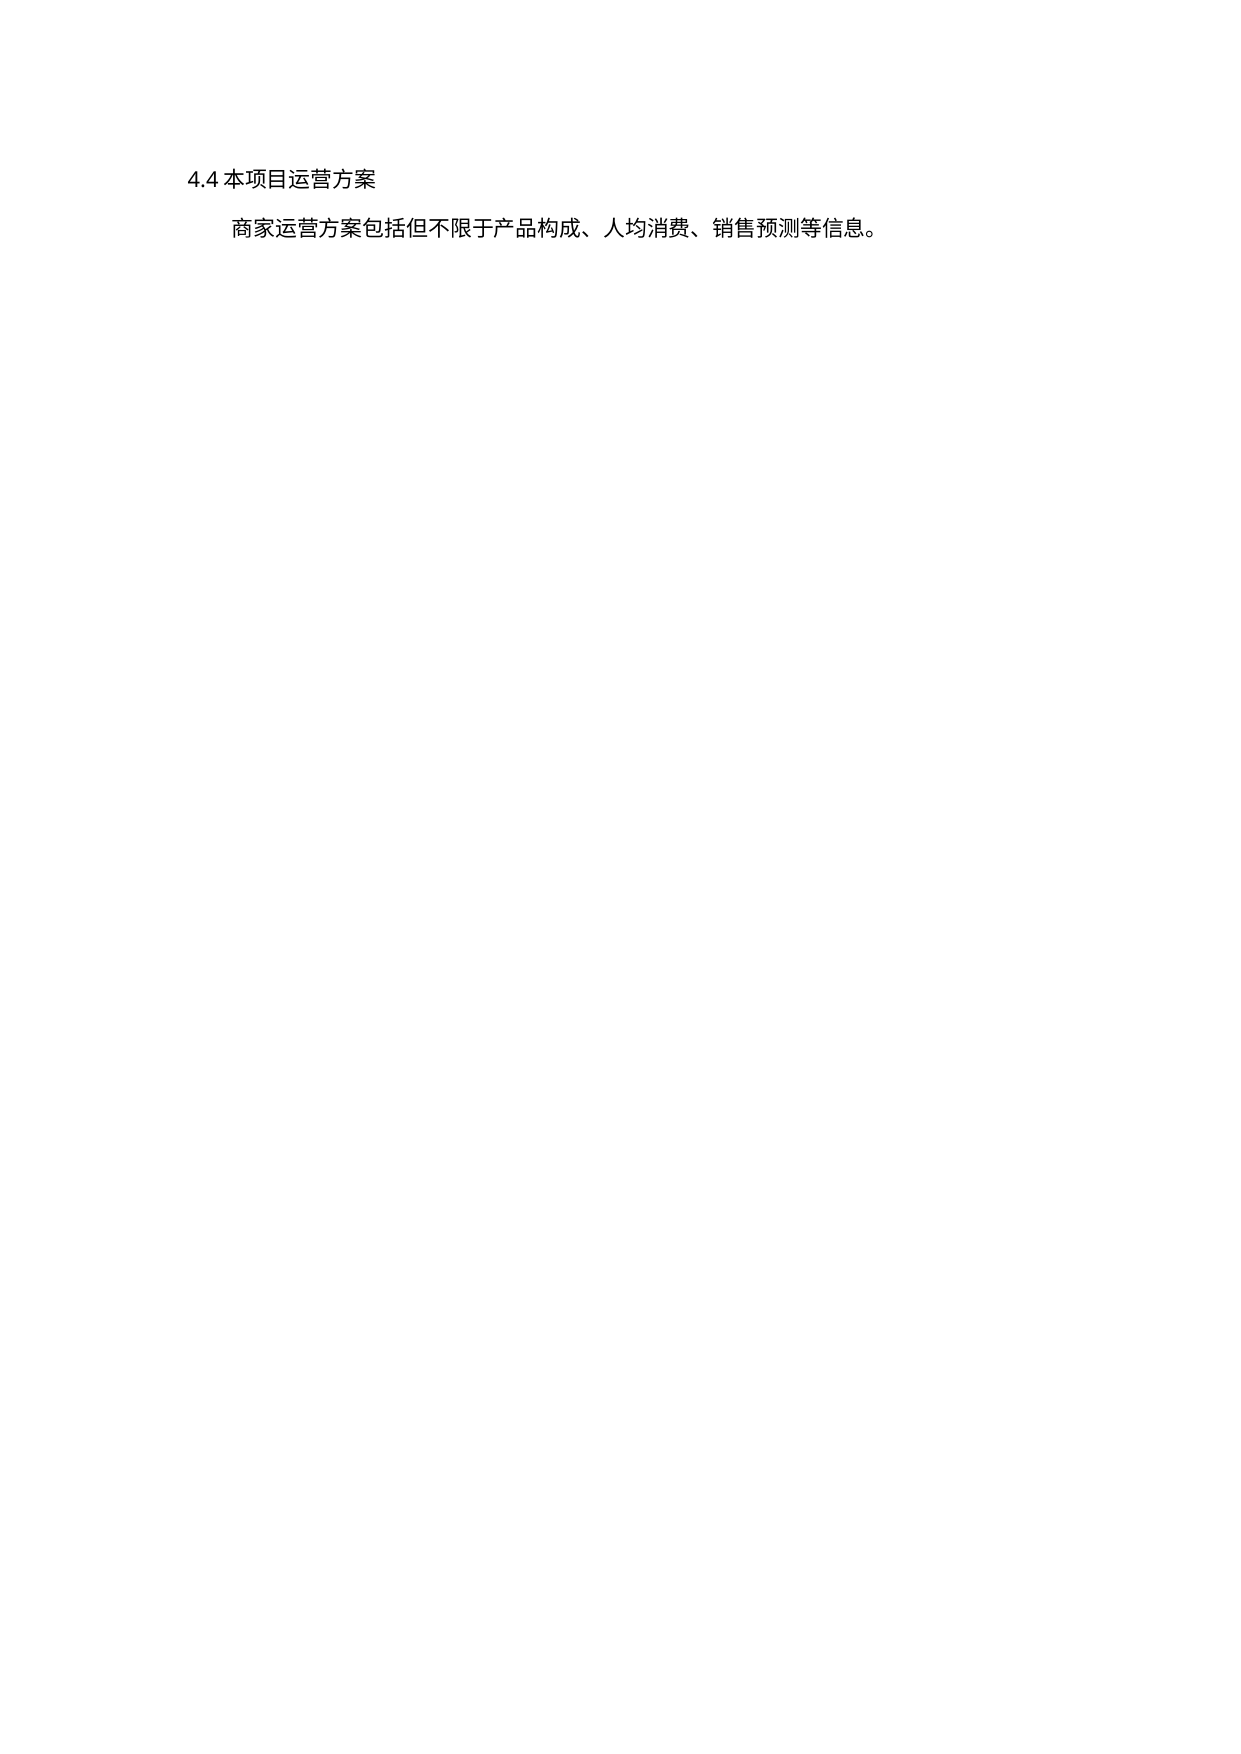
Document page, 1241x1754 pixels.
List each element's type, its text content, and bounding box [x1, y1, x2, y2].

text 4.4本项目运营方案 [187, 162, 1053, 194]
text 商家运营方案包括但不限于产品构成、人均消费、销售预测等信息。 [187, 210, 1053, 243]
